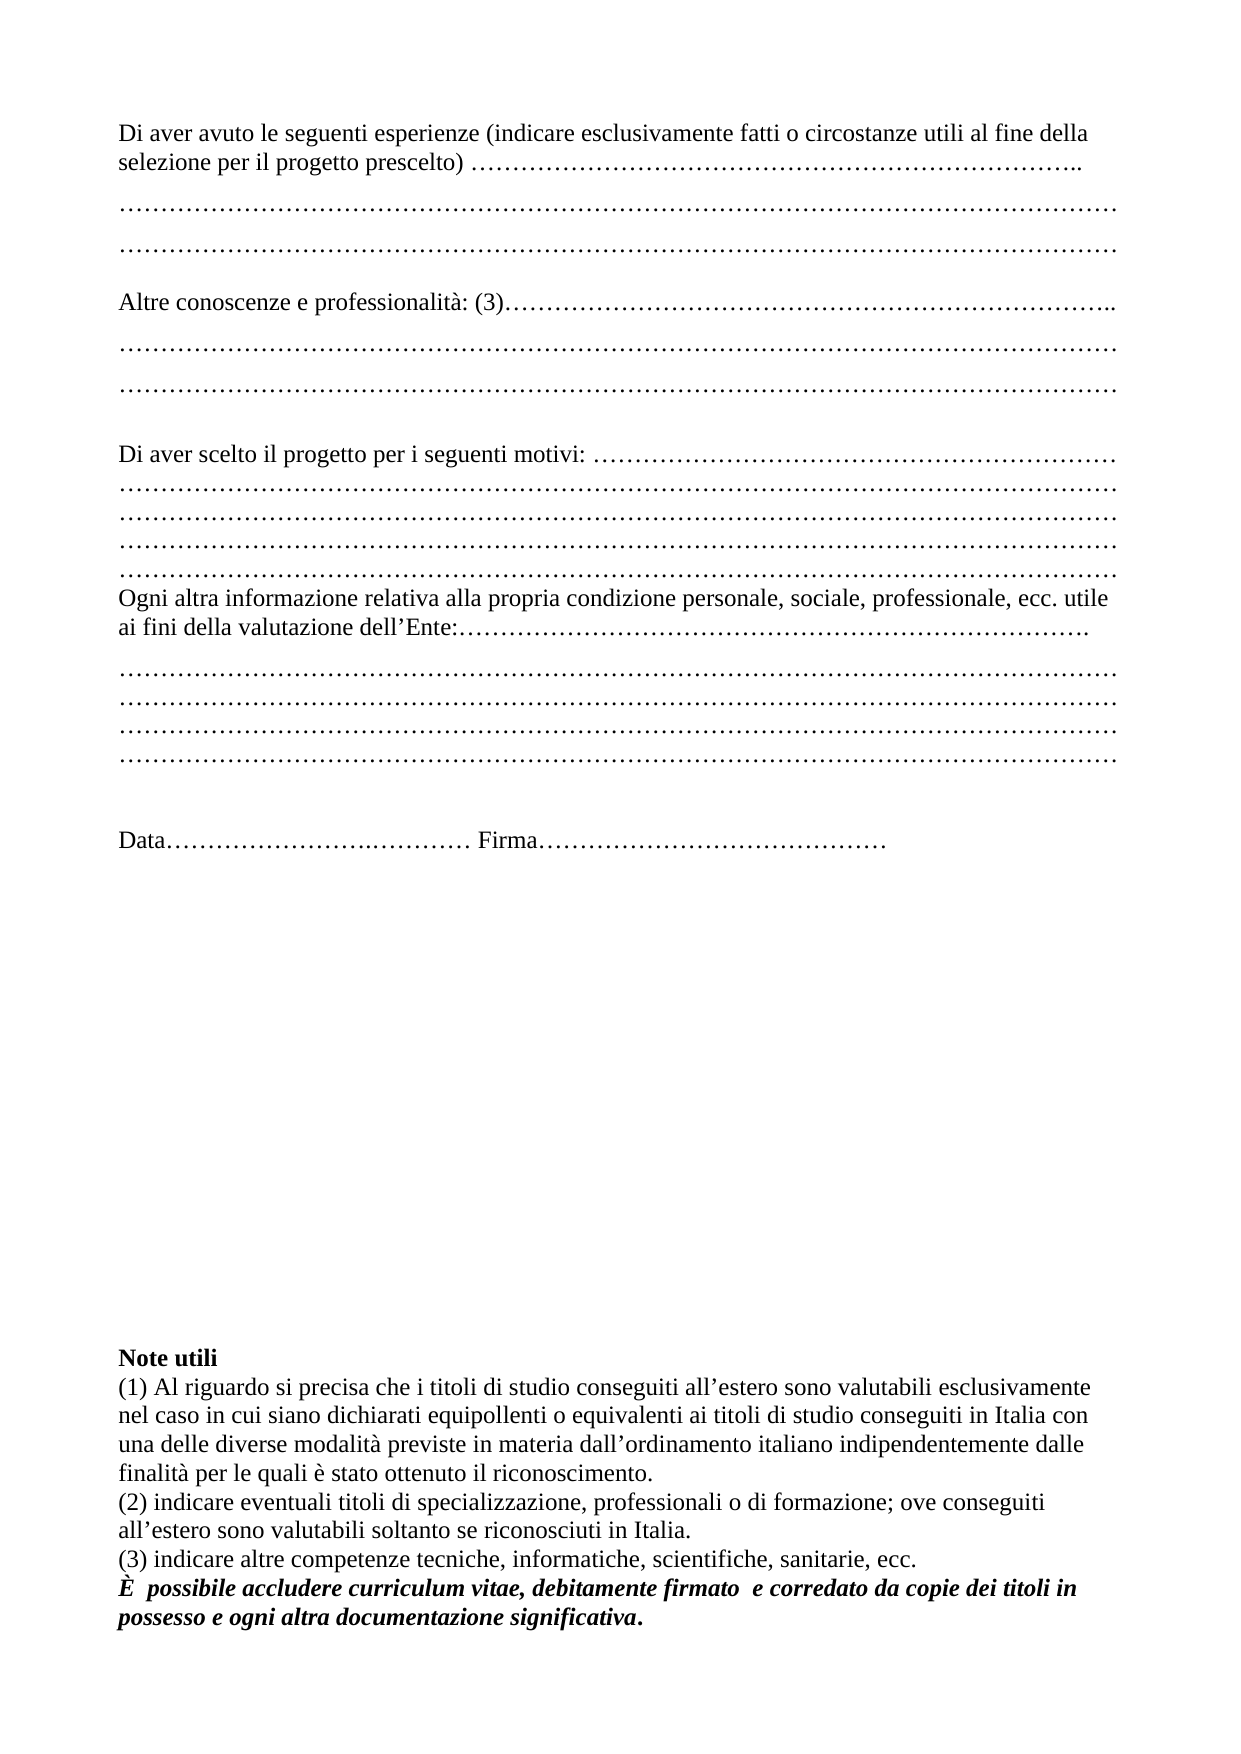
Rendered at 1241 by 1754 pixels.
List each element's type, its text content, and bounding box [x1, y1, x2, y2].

text ………………………………………………………………………………………………………………………………………………………………………………………………………………………………………………………………………………………………………………………………………………………………………………………………………………………………………… [118, 653, 1122, 768]
text (1) Al riguardo si precisa che i titoli di studio conseguiti all’estero sono valutabili esclusivamente nel caso in cui siano dichiarati equipollenti o equivalenti ai titoli di studio conseguiti in Italia con una delle diverse modalità previste in materia dall’ordinamento italiano indipendentemente dalle finalità per le quali è stato ottenuto il riconoscimento. [118, 1372, 1122, 1487]
text ………………………………………………………………………………………………………… [118, 188, 1122, 217]
text (3) indicare altre competenze tecniche, informatiche, scientifiche, sanitarie, ecc. [118, 1544, 1122, 1573]
text ………………………………………………………………………………………………………… [118, 328, 1122, 357]
text ………………………………………………………………………………………………………… [118, 369, 1122, 398]
text Data…………………….………… Firma…………………………………… [118, 826, 1122, 854]
text Ogni altra informazione relativa alla propria condizione personale, sociale, professionale, ecc. utile ai fini della valutazione dell’Ente:…………………………………………………………………. [118, 583, 1122, 641]
text (2) indicare eventuali titoli di specializzazione, professionali o di formazione; ove conseguiti all’estero sono valutabili soltanto se riconosciuti in Italia. [118, 1487, 1122, 1544]
text Di aver scelto il progetto per i seguenti motivi: ……………………………………………………… ………………………………………………………………………………………………………………………………………………………………………………………………………………………………………………………………………………………………………………………………………………………………………………………………………………………………………… [118, 439, 1122, 583]
text ………………………………………………………………………………………………………… [118, 229, 1122, 258]
text Note utili [118, 1343, 1122, 1372]
text Di aver avuto le seguenti esperienze (indicare esclusivamente fatti o circostanze utili al fine della selezione per il progetto prescelto) ……………………………………………………………….. [118, 118, 1122, 176]
text È possibile accludere curriculum vitae, debitamente firmato e corredato da copie dei titoli in possesso e ogni altra documentazione significativa. [118, 1573, 1122, 1631]
text Altre conoscenze e professionalità: (3)……………………………………………………………….. [118, 287, 1122, 316]
